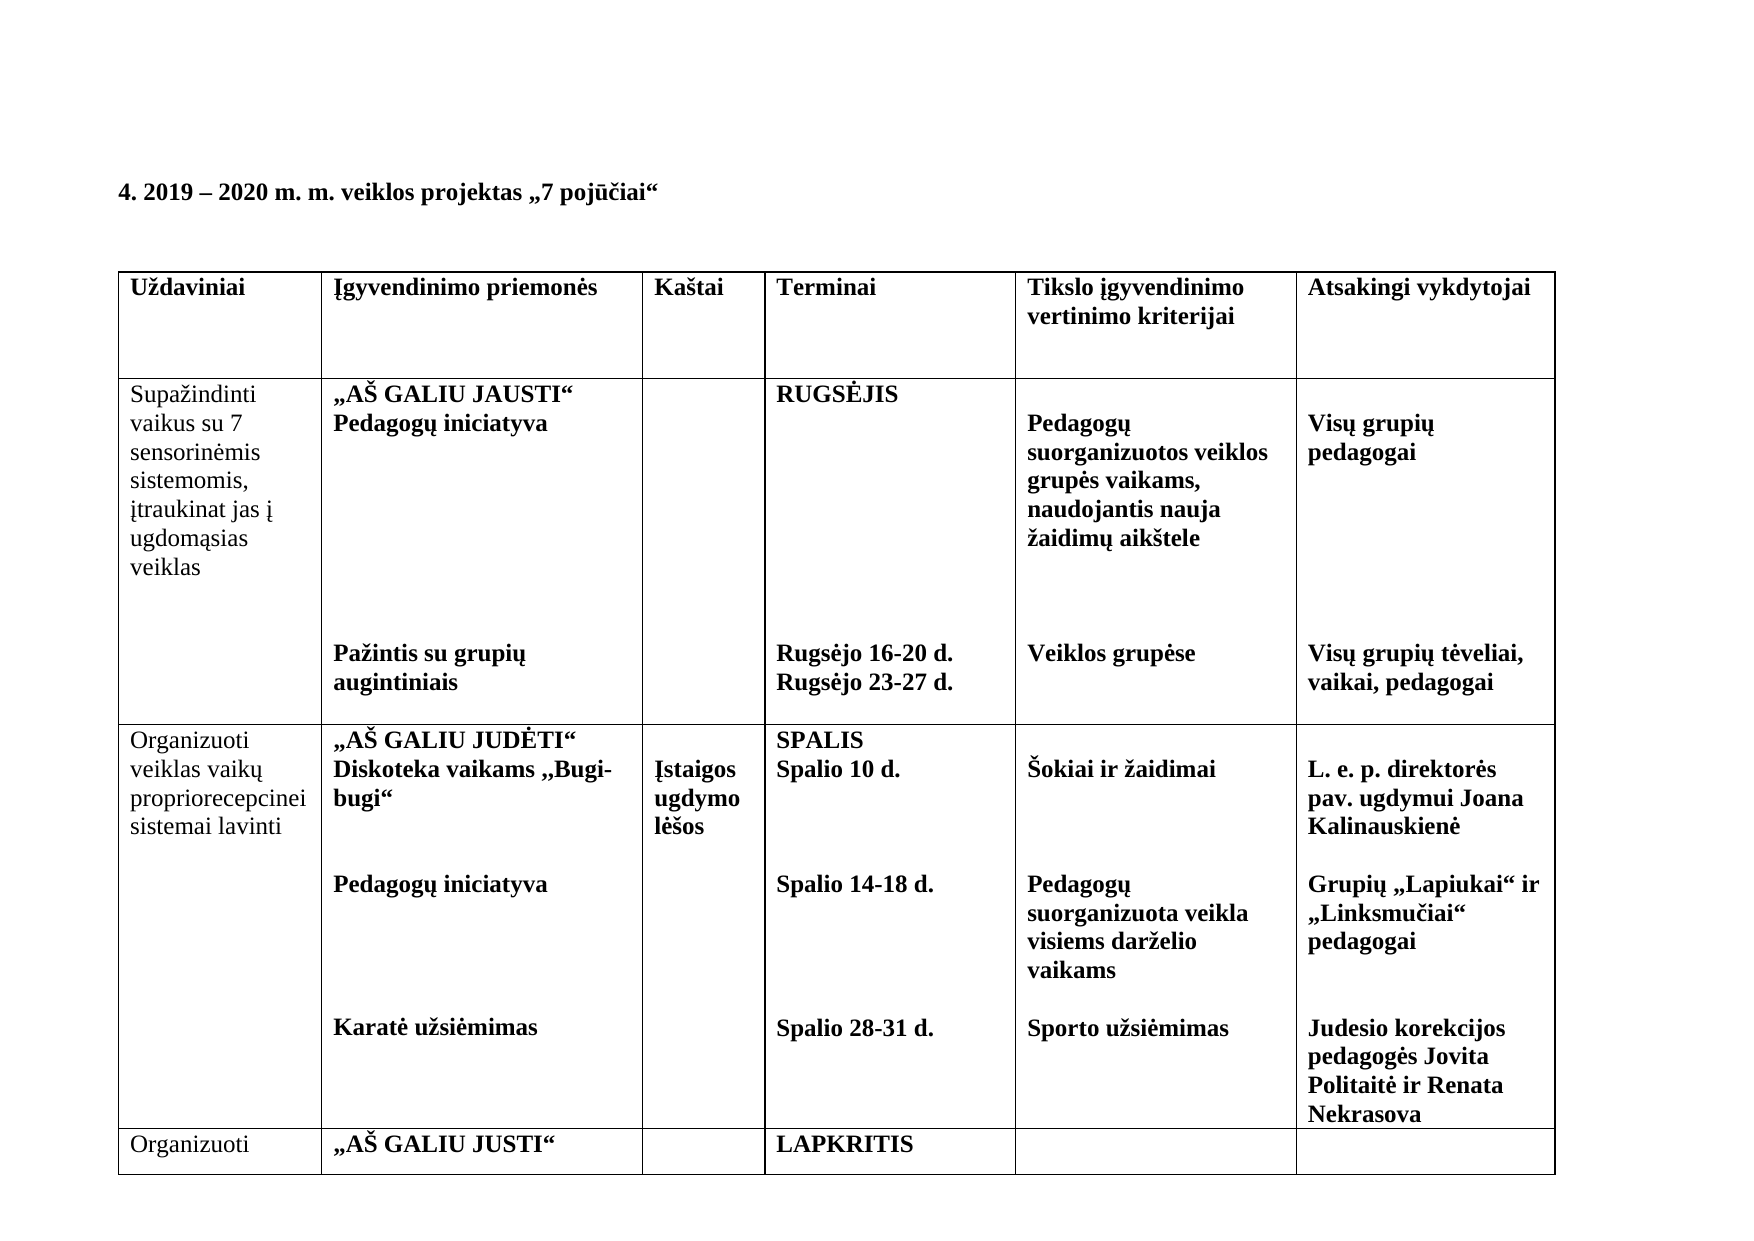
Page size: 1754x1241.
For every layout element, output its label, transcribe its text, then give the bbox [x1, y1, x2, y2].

table_cell Supažindinti vaikus su 7 sensorinėmis sistemomis, įtraukinat jas į ugdomąsias veiklas [119, 379, 321, 724]
table_cell [643, 379, 764, 724]
table_cell „AŠ GALIU JAUSTI“ Pedagogų iniciatyva Pažintis su grupių augintiniais [322, 379, 642, 724]
text 4. 2019 – 2020 m. m. veiklos projektas „7 pojūčiai“ [118, 177, 1577, 206]
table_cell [643, 1129, 764, 1174]
table_cell Įstaigos ugdymo lėšos [643, 725, 764, 1128]
table_cell Organizuoti veiklas vaikų propriorecepcinei sistemai lavinti [119, 725, 321, 1128]
table_header Terminai [766, 273, 1015, 378]
table_cell Pedagogų suorganizuotos veiklos grupės vaikams, naudojantis nauja žaidimų aikštele Veiklos grupėse [1016, 379, 1296, 724]
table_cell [1016, 1129, 1296, 1174]
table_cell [119, 1129, 321, 1174]
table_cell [766, 1129, 1015, 1174]
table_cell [1297, 1129, 1554, 1174]
table_header Įgyvendinimo priemonės [322, 273, 642, 378]
table_cell RUGSĖJIS Rugsėjo 16-20 d. Rugsėjo 23-27 d. [766, 379, 1015, 724]
table_cell L. e. p. direktorės pav. ugdymui Joana Kalinauskienė Grupių „Lapiukai“ ir „Linksmučiai“ pedagogai Judesio korekcijos pedagogės Jovita Politaitė ir Renata Nekrasova [1297, 725, 1554, 1128]
table_cell Šokiai ir žaidimai Pedagogų suorganizuota veikla visiems darželio vaikams Sporto užsiėmimas [1016, 725, 1296, 1128]
table_header Uždaviniai [119, 273, 321, 378]
table_header Tikslo įgyvendinimo vertinimo kriterijai [1016, 273, 1296, 378]
table_cell „AŠ GALIU JUDĖTI“ Diskoteka vaikams ,,Bugi-bugi“ Pedagogų iniciatyva Karatė užsiėmimas [322, 725, 642, 1128]
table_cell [322, 1129, 642, 1174]
table_header Atsakingi vykdytojai [1297, 273, 1554, 378]
table_cell SPALIS Spalio 10 d. Spalio 14-18 d. Spalio 28-31 d. [766, 725, 1015, 1128]
table_cell Visų grupių pedagogai Visų grupių tėveliai, vaikai, pedagogai [1297, 379, 1554, 724]
table_header Kaštai [643, 273, 764, 378]
